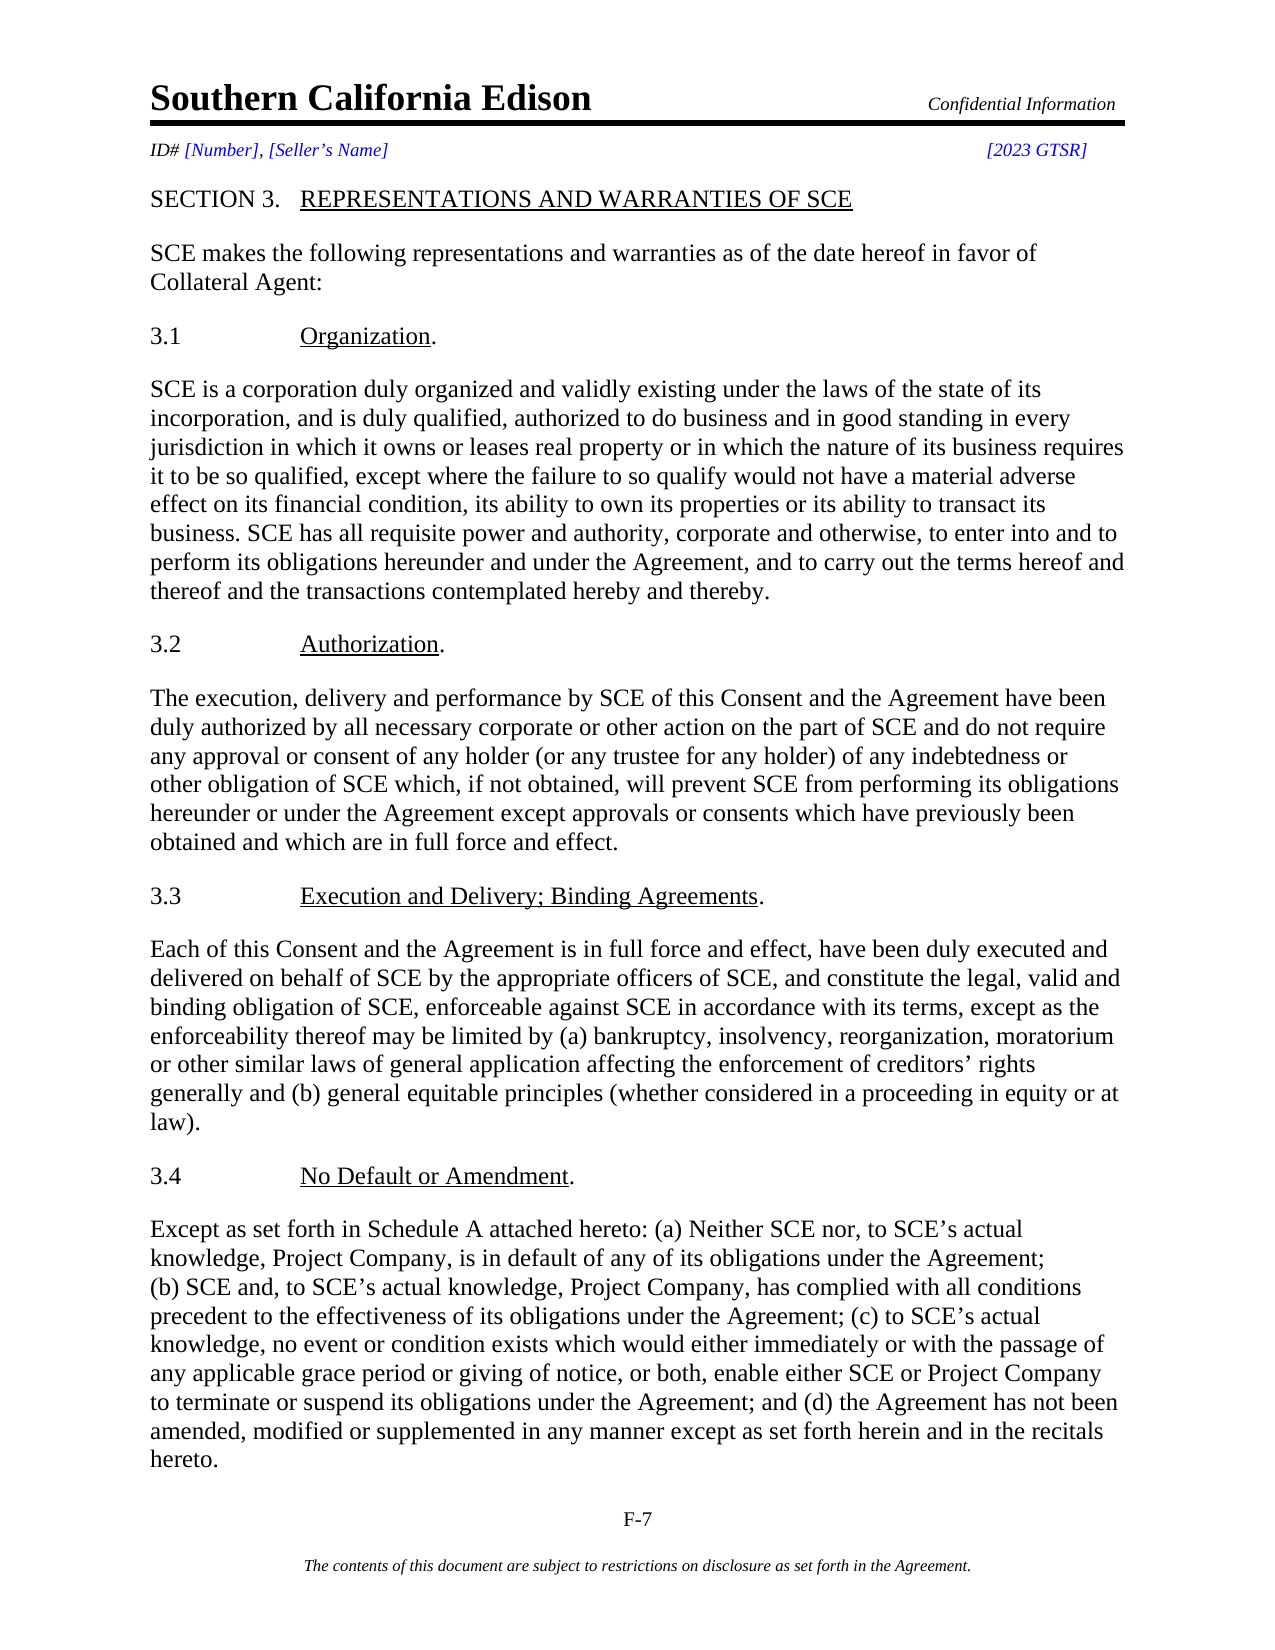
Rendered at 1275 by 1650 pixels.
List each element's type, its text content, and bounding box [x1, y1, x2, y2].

subtitle 3.2 Authorization. [150, 629, 1125, 658]
subtitle Except as set forth in Schedule A attached hereto: (a) Neither SCE nor, to SCE’s actual knowledge, Project Company, is in default of any of its obligations under the Agreement; (b) SCE and, to SCE’s actual knowledge, Project Company, has complied with all conditions precedent to the effectiveness of its obligations under the Agreement; (c) to SCE’s actual knowledge, no event or condition exists which would either immediately or with the passage of any applicable grace period or giving of notice, or both, enable either SCE or Project Company to terminate or suspend its obligations under the Agreement; and (d) the Agreement has not been amended, modified or supplemented in any manner except as set forth herein and in the recitals hereto. [150, 1214, 1125, 1473]
subtitle The execution, delivery and performance by SCE of this Consent and the Agreement have been duly authorized by all necessary corporate or other action on the part of SCE and do not require any approval or consent of any holder (or any trustee for any holder) of any indebtedness or other obligation of SCE which, if not obtained, will prevent SCE from performing its obligations hereunder or under the Agreement except approvals or consents which have previously been obtained and which are in full force and effect. [150, 683, 1125, 856]
subtitle SECTION 3. REPRESENTATIONS AND WARRANTIES OF SCE [150, 184, 1125, 213]
subtitle SCE is a corporation duly organized and validly existing under the laws of the state of its incorporation, and is duly qualified, authorized to do business and in good standing in every jurisdiction in which it owns or leases real property or in which the nature of its business requires it to be so qualified, except where the failure to so qualify would not have a material adverse effect on its financial condition, its ability to own its properties or its ability to transact its business. SCE has all requisite power and authority, corporate and otherwise, to enter into and to perform its obligations hereunder and under the Agreement, and to carry out the terms hereof and thereof and the transactions contemplated hereby and thereby. [150, 374, 1125, 604]
subtitle 3.3 Execution and Delivery; Binding Agreements. [150, 881, 1125, 909]
subtitle Each of this Consent and the Agreement is in full force and effect, have been duly executed and delivered on behalf of SCE by the appropriate officers of SCE, and constitute the legal, valid and binding obligation of SCE, enforceable against SCE in accordance with its terms, except as the enforceability thereof may be limited by (a) bankruptcy, insolvency, reorganization, moratorium or other similar laws of general application affecting the enforcement of creditors’ rights generally and (b) general equitable principles (whether considered in a proceeding in equity or at law). [150, 934, 1125, 1136]
subtitle 3.1 Organization. [150, 321, 1125, 349]
subtitle 3.4 No Default or Amendment. [150, 1161, 1125, 1189]
subtitle SCE makes the following representations and warranties as of the date hereof in favor of Collateral Agent: [150, 238, 1125, 296]
